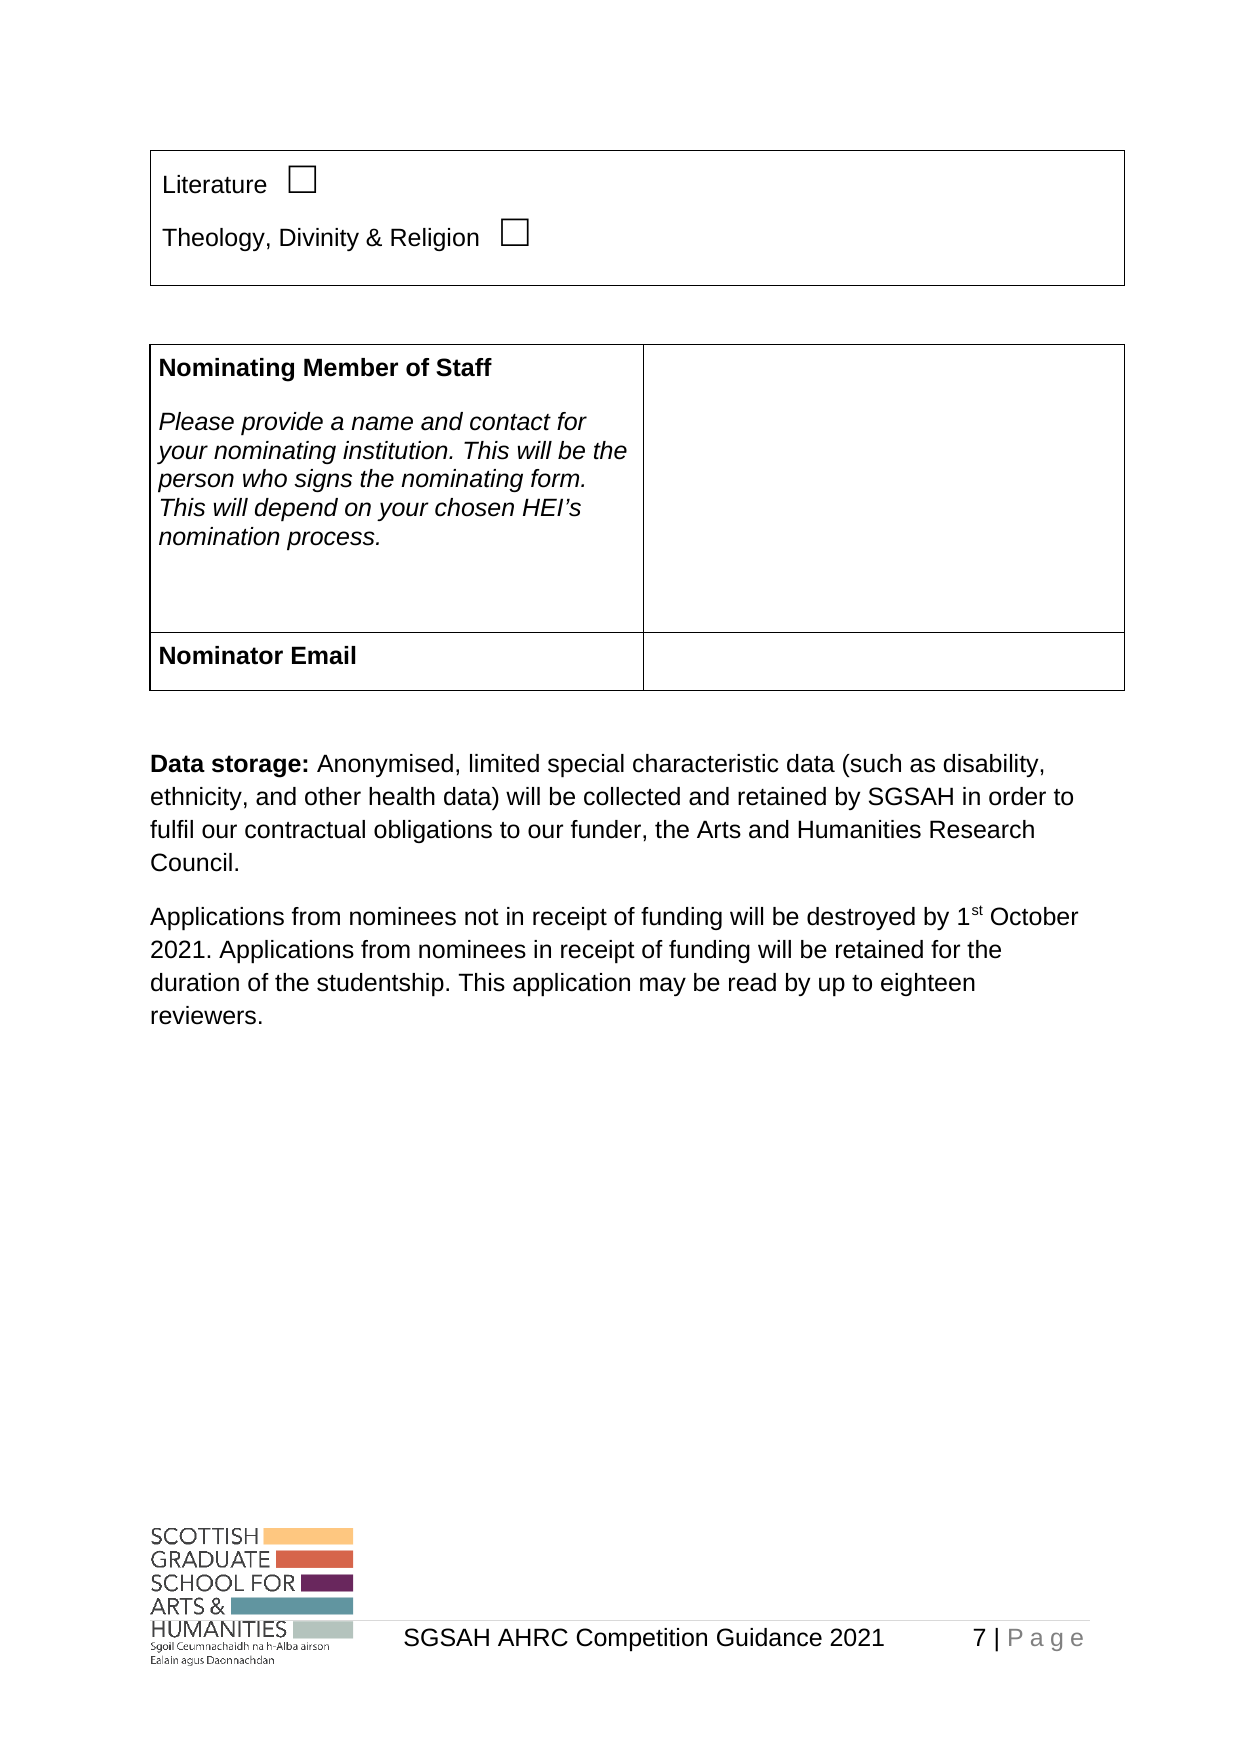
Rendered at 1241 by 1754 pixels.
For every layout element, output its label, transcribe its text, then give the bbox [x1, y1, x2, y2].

picture [150, 1621, 354, 1666]
table_cell Nominator Email [151, 633, 643, 690]
text Applications from nominees not in receipt of funding will be destroyed by 1st October 2021. Applications from nominees in receipt of funding will be retained for the duration of the studentship. This application may be read by up to eighteen reviewers. [150, 902, 1090, 1029]
picture [150, 1528, 354, 1620]
table_cell [644, 633, 1124, 690]
table_header Nominating Member of Staff Please provide a name and contact for your nominating institution. This will be the person who signs the nominating form. This will depend on your chosen HEI’s nomination process. [151, 345, 643, 632]
text Data storage: Anonymised, limited special characteristic data (such as disability, ethnicity, and other health data) will be collected and retained by SGSAH in order to fulfil our contractual obligations to our funder, the Arts and Humanities Research Council. [150, 749, 1090, 876]
table_header [644, 345, 1124, 632]
